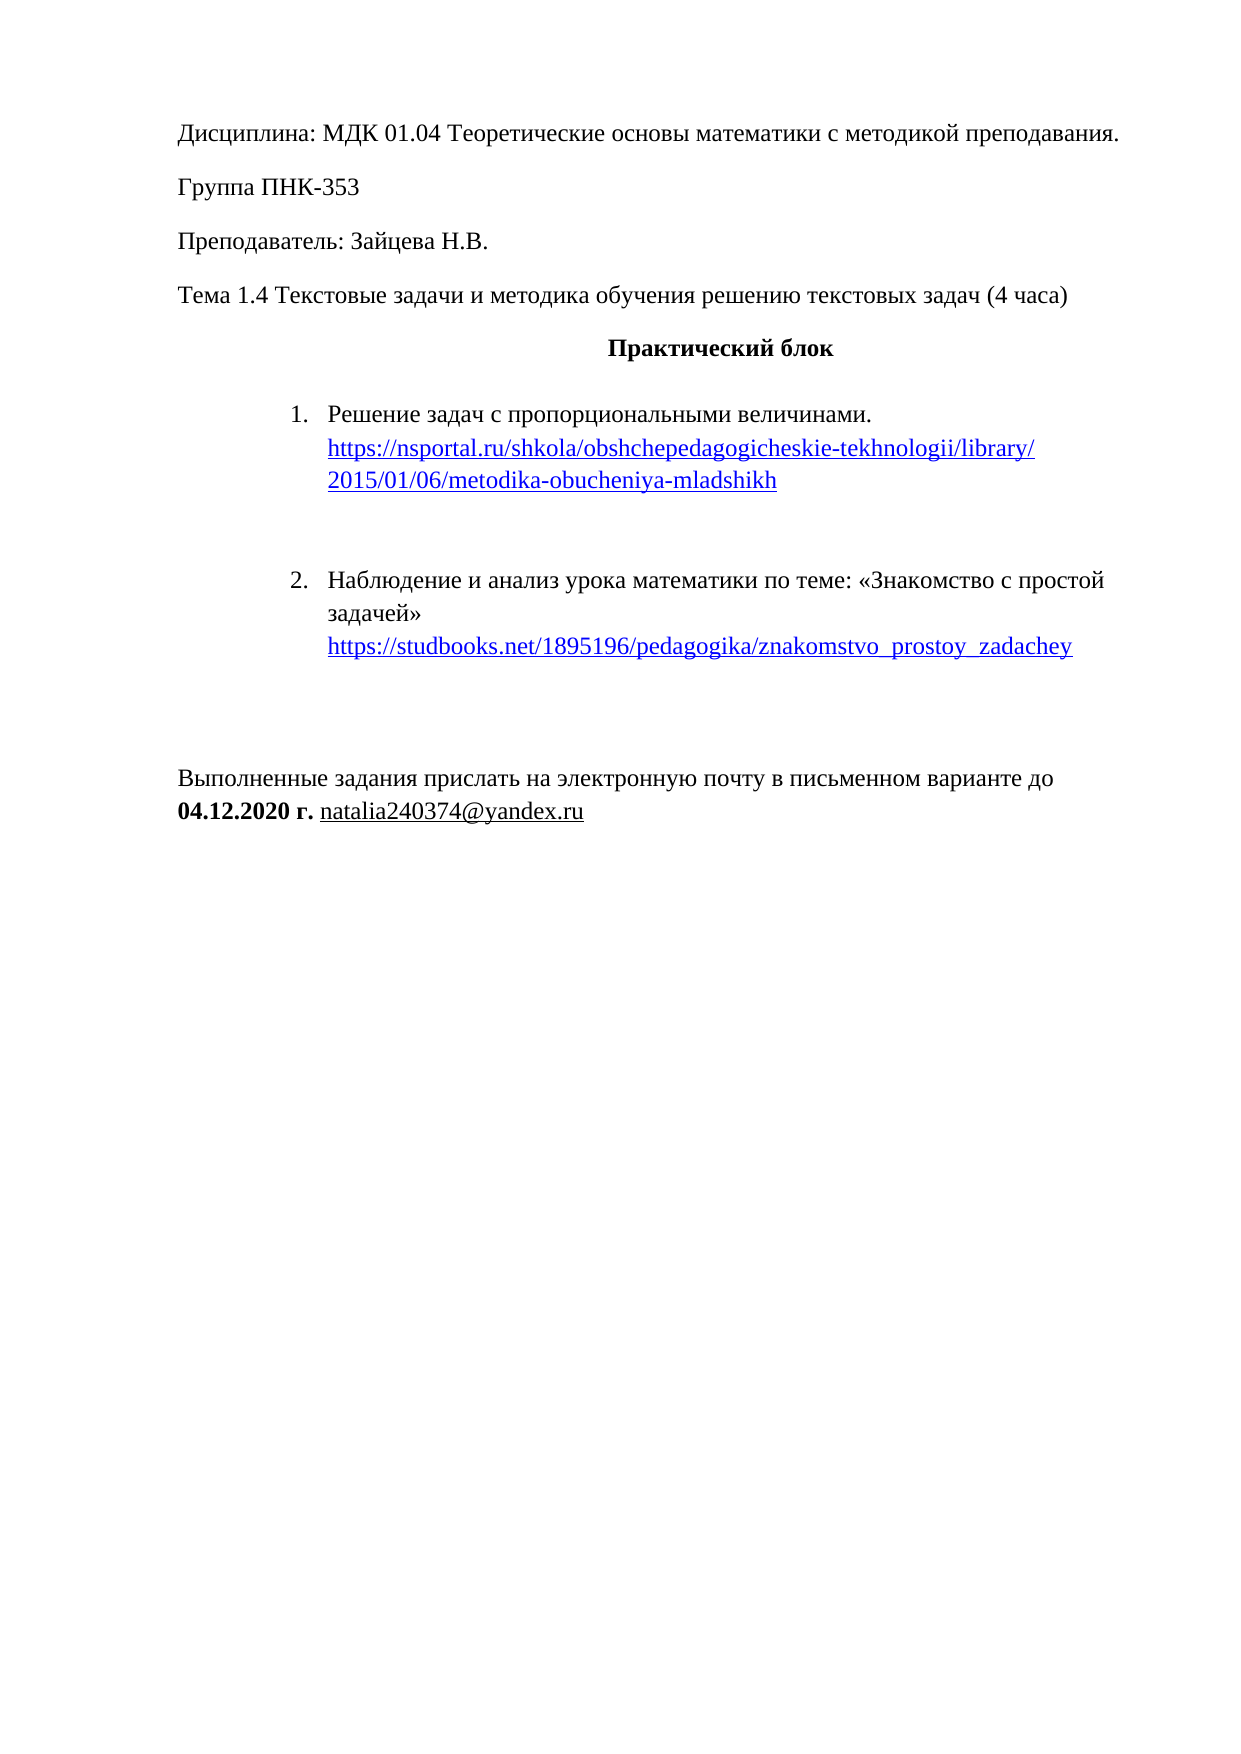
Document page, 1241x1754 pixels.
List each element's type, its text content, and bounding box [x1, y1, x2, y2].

text Дисциплина: МДК 01.04 Теоретические основы математики с методикой преподавания. [177, 118, 1152, 147]
text Преподаватель: Зайцева Н.В. [177, 226, 1152, 254]
list https://nsportal.ru/shkola/obshchepedagogicheskie-tekhnologii/library/2015/01/06/metodika-obucheniya-mladshikh [327, 433, 1152, 494]
text Группа ПНК-353 [177, 172, 1152, 201]
list Наблюдение и анализ урока математики по теме: «Знакомство с простой задачей» [290, 565, 1152, 626]
text Тема 1.4 Текстовые задачи и методика обучения решению текстовых задач (4 часа) [177, 280, 1152, 308]
list Решение задач с пропорциональными величинами. [290, 399, 1152, 428]
list https://studbooks.net/1895196/pedagogika/znakomstvo_prostoy_zadachey [327, 631, 1152, 659]
list Практический блок [290, 333, 1152, 362]
list Выполненные задания прислать на электронную почту в письменном варианте до 04.12.2020 г. natalia240374@yandex.ru [177, 763, 1152, 824]
